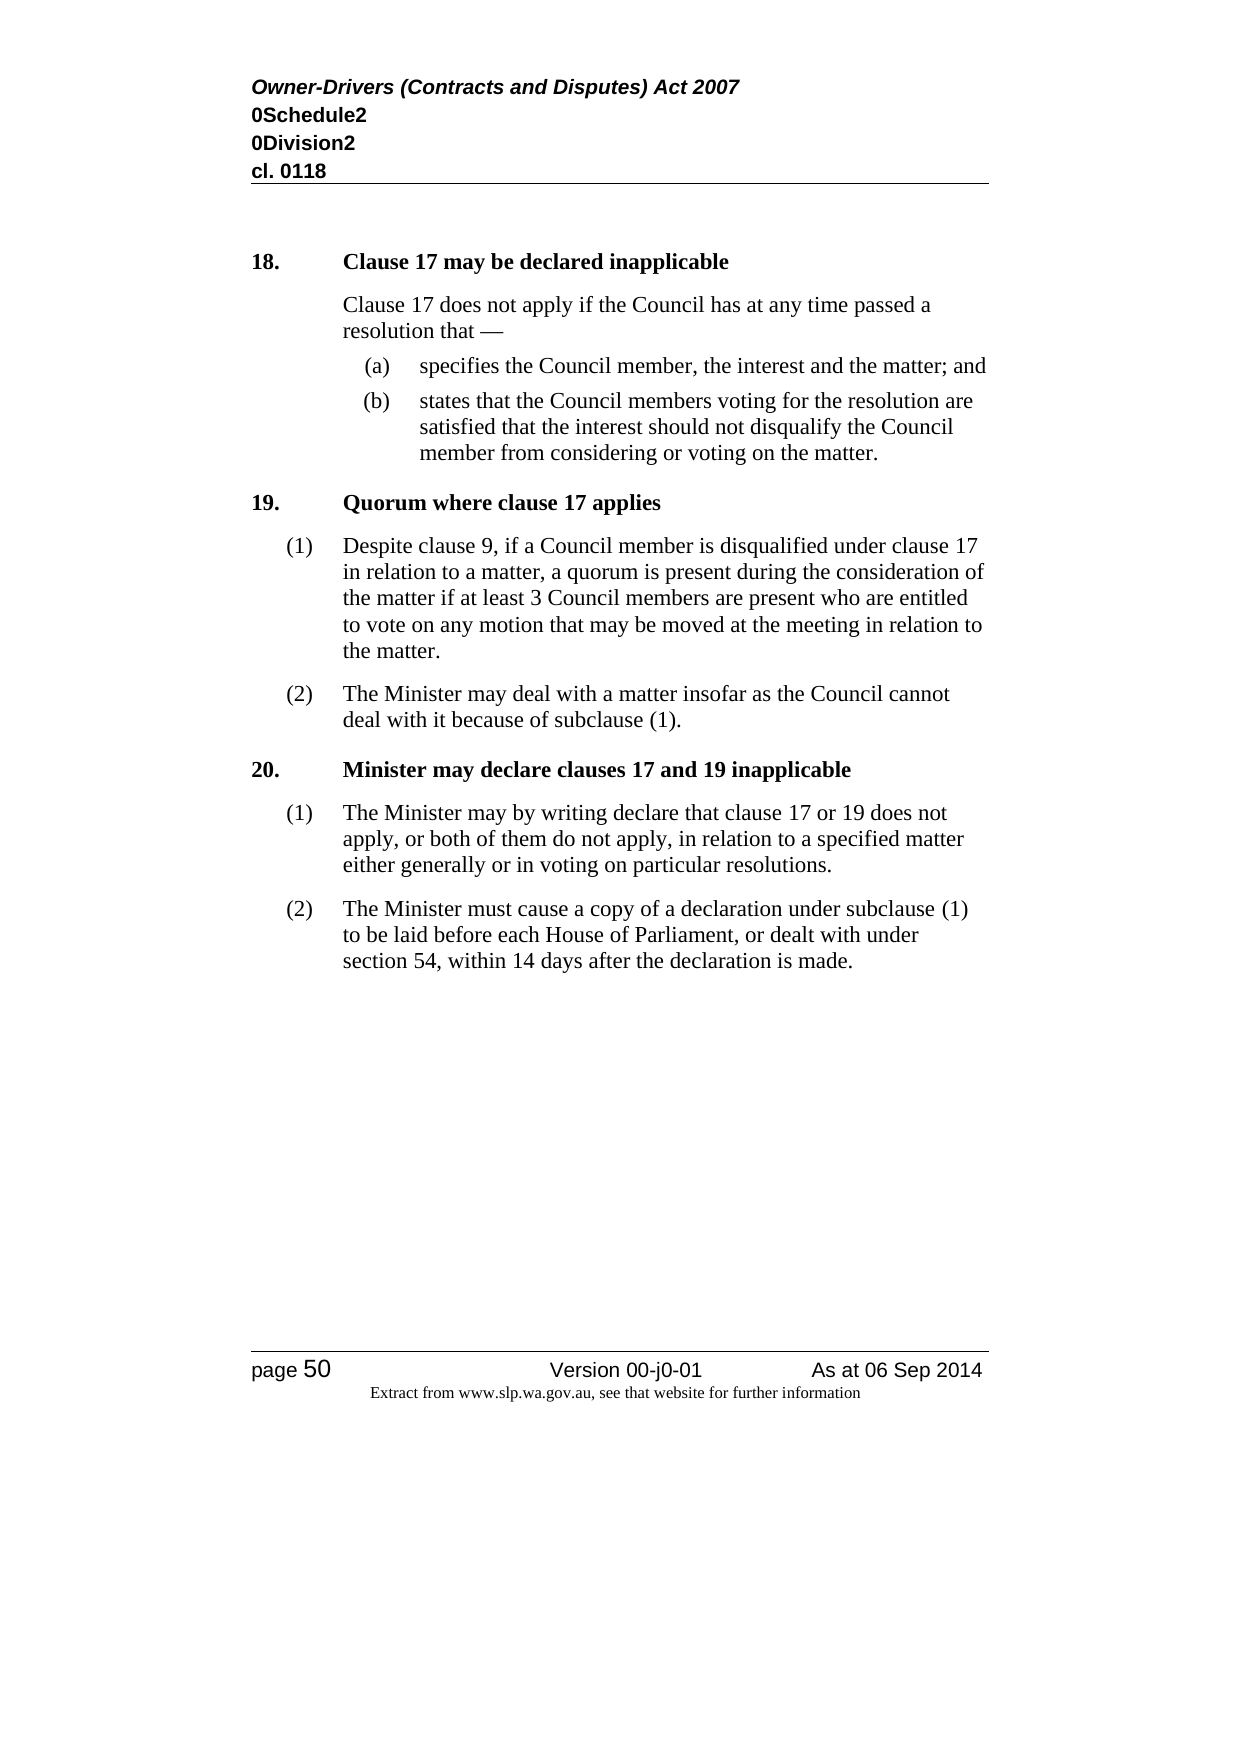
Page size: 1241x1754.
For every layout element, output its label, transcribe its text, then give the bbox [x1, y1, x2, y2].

text (b) states that the Council members voting for the resolution are satisfied that the interest should not disqualify the Council member from considering or voting on the matter. [251, 387, 989, 466]
subtitle 18. Clause 17 may be declared inapplicable [251, 248, 989, 274]
text (a) specifies the Council member, the interest and the matter; and [251, 352, 989, 378]
subtitle 20. Minister may declare clauses 17 and 19 inapplicable [251, 756, 989, 782]
text (1) The Minister may by writing declare that clause 17 or 19 does not apply, or both of them do not apply, in relation to a specified matter either generally or in voting on particular resolutions. [251, 799, 989, 878]
subtitle 19. Quorum where clause 17 applies [251, 489, 989, 515]
text Clause 17 does not apply if the Council has at any time passed a resolution that — [251, 291, 989, 344]
text (2) The Minister may deal with a matter insofar as the Council cannot deal with it because of subclause (1). [251, 680, 989, 733]
text (1) Despite clause 9, if a Council member is disqualified under clause 17 in relation to a matter, a quorum is present during the consideration of the matter if at least 3 Council members are present who are entitled to vote on any motion that may be moved at the meeting in relation to the matter. [251, 532, 989, 663]
text (2) The Minister must cause a copy of a declaration under subclause (1) to be laid before each House of Parliament, or dealt with under section 54, within 14 days after the declaration is made. [251, 894, 989, 974]
